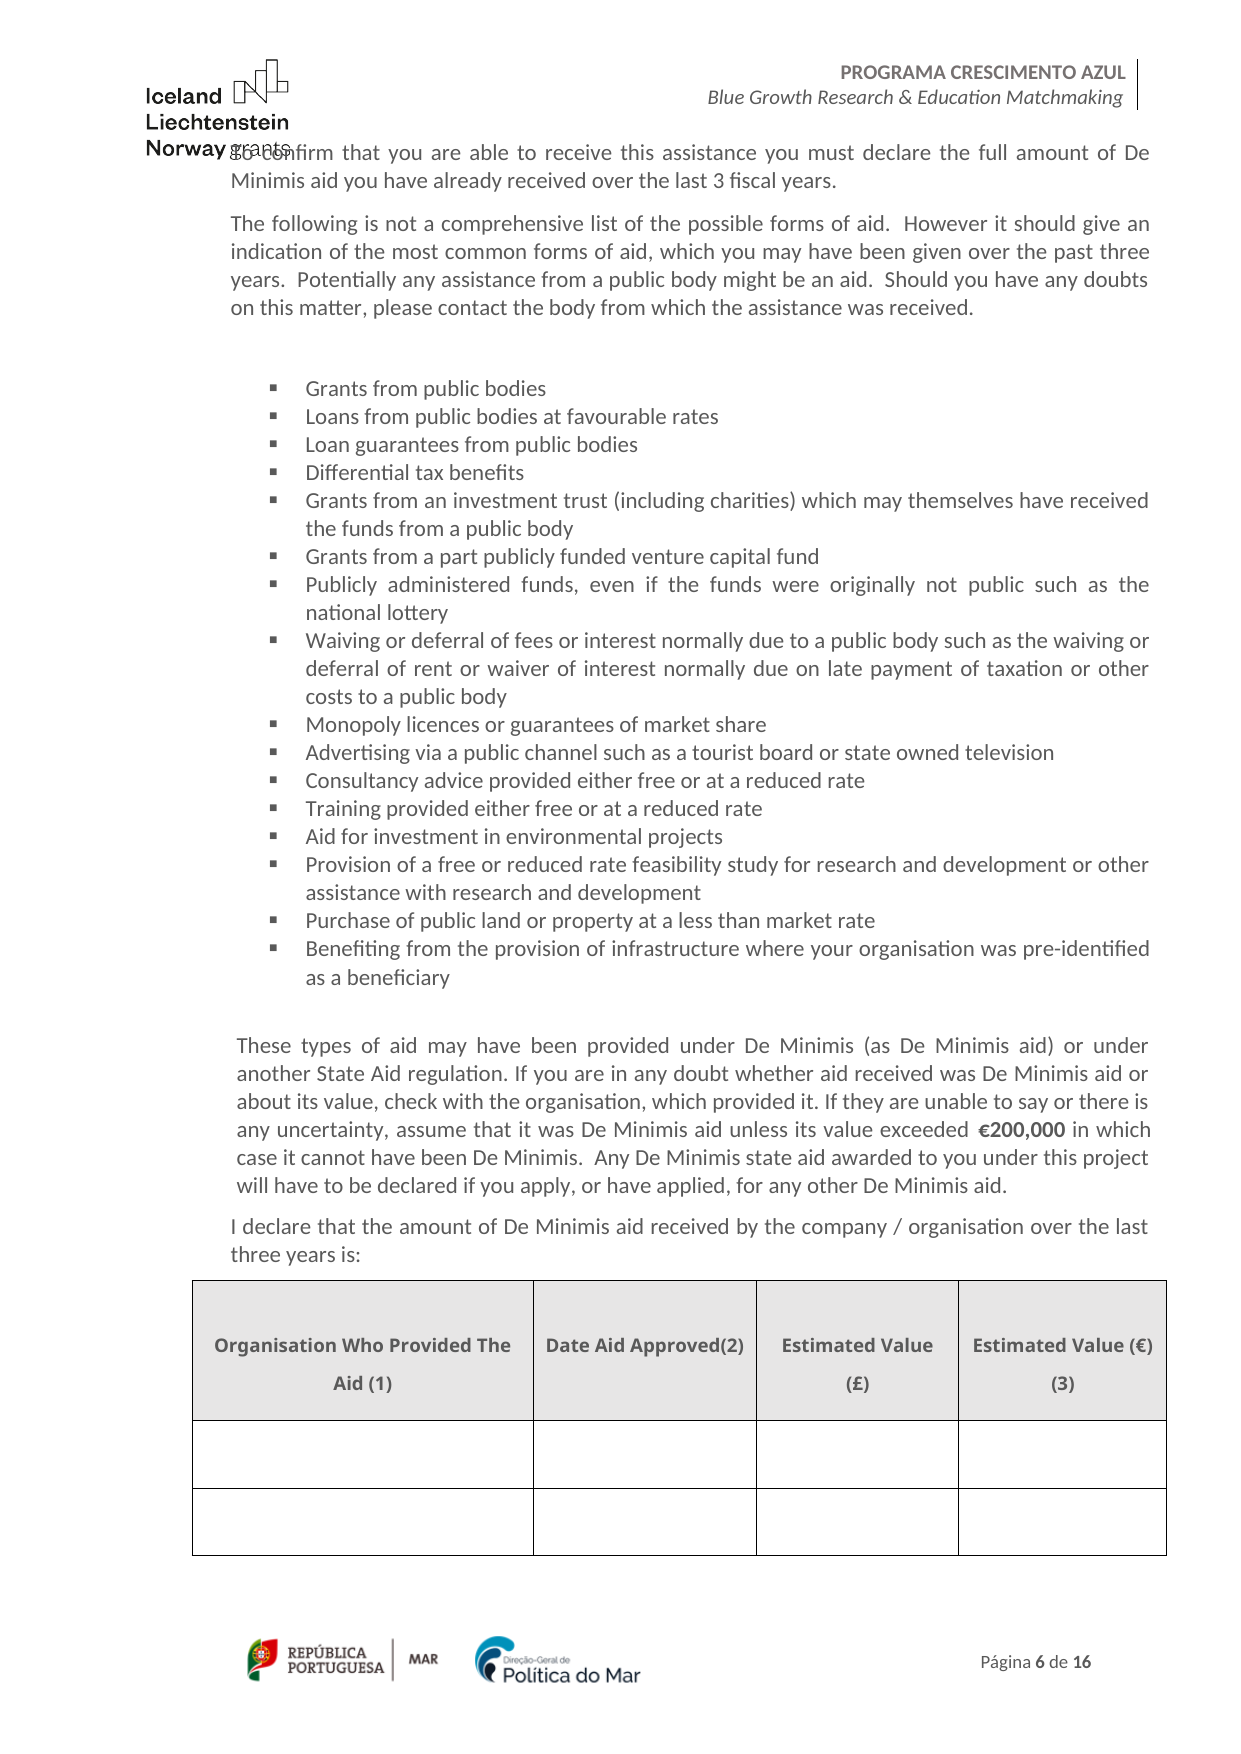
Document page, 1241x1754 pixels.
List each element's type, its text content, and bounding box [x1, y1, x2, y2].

table_header Organisation Who Provided The Aid (1) [193, 1281, 533, 1420]
list Advertising via a public channel such as a tourist board or state owned television [268, 738, 1152, 766]
table_header Date Aid Approved(2) [534, 1281, 756, 1420]
table_header Estimated Value (€)(3) [959, 1281, 1166, 1420]
list Consultancy advice provided either free or at a reduced rate [268, 766, 1152, 794]
table_header Estimated Value (£) [757, 1281, 958, 1420]
list Purchase of public land or property at a less than market rate [268, 907, 1152, 934]
list Loans from public bodies at favourable rates [268, 402, 1152, 430]
list Training provided either free or at a reduced rate [268, 794, 1152, 822]
list Monopoly licences or guarantees of market share [268, 710, 1152, 738]
table_cell [534, 1421, 756, 1487]
list Waiving or deferral of fees or interest normally due to a public body such as the waiving or deferral of rent or waiver of interest normally due on late payment of taxation or other costs to a public body [268, 626, 1152, 710]
table_cell [959, 1421, 1166, 1487]
table_cell [959, 1489, 1166, 1555]
list Benefiting from the provision of infrastructure where your organisation was pre-identified as a beneficiary [268, 934, 1152, 991]
table_cell [534, 1489, 756, 1555]
text To confirm that you are able to receive this assistance you must declare the full amount of De Minimis aid you have already received over the last 3 fiscal years. [230, 138, 1152, 194]
list Provision of a free or reduced rate feasibility study for research and development or other assistance with research and development [268, 851, 1152, 907]
table_cell [757, 1421, 958, 1487]
text I declare that the amount of De Minimis aid received by the company / organisation over the last three years is: [230, 1212, 1152, 1268]
picture [145, 59, 290, 161]
list Aid for investment in environmental projects [268, 822, 1152, 851]
table_cell [757, 1489, 958, 1555]
list Publicly administered funds, even if the funds were originally not public such as the national lottery [268, 570, 1152, 626]
table_cell [193, 1421, 533, 1487]
table_cell [193, 1489, 533, 1555]
list Grants from public bodies [268, 374, 1152, 402]
list Differential tax benefits [268, 458, 1152, 486]
text The following is not a comprehensive list of the possible forms of aid. However it should give an indication of the most common forms of aid, which you may have been given over the past three years. Potentially any assistance from a public body might be an aid. Should you have any doubts on this matter, please contact the body from which the assistance was received. [230, 209, 1152, 321]
list Loan guarantees from public bodies [268, 430, 1152, 458]
list Grants from an investment trust (including charities) which may themselves have received the funds from a public body [268, 486, 1152, 542]
picture [241, 1631, 655, 1692]
list Grants from a part publicly funded venture capital fund [268, 542, 1152, 570]
text These types of aid may have been provided under De Minimis (as De Minimis aid) or under another State Aid regulation. If you are in any doubt whether aid received was De Minimis aid or about its value, check with the organisation, which provided it. If they are unable to say or there is any uncertainty, assume that it was De Minimis aid unless its value exceeded €200,000 in which case it cannot have been De Minimis. Any De Minimis state aid awarded to you under this project will have to be declared if you apply, or have applied, for any other De Minimis aid. [236, 1031, 1152, 1199]
